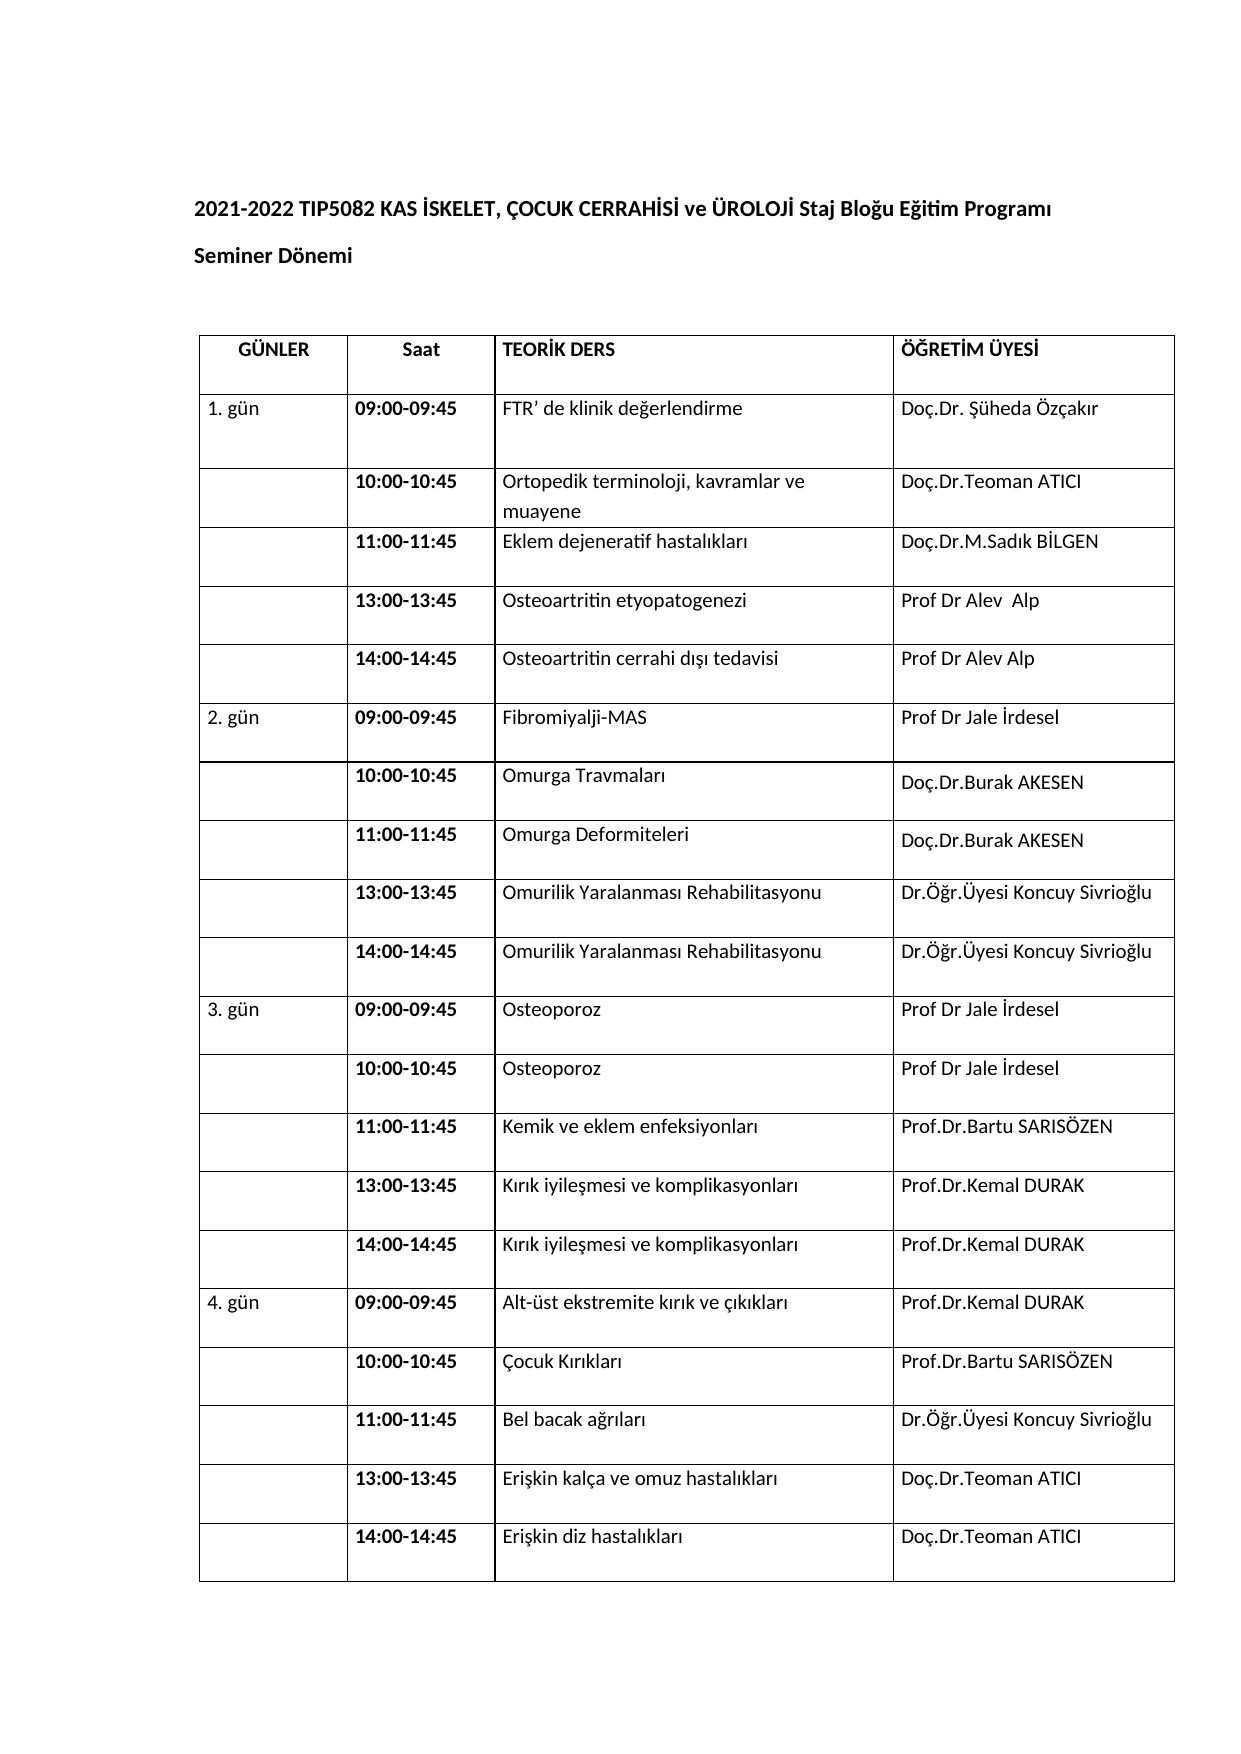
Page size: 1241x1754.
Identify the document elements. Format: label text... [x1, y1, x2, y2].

table_cell Doç.Dr.Burak AKESEN [894, 763, 1174, 820]
table_header TEORİK DERS [496, 336, 893, 394]
table_cell Prof.Dr.Bartu SARISÖZEN [894, 1114, 1174, 1171]
table_cell Prof Dr Jale İrdesel [894, 704, 1174, 761]
table_cell Prof.Dr.Kemal DURAK [894, 1289, 1174, 1347]
table_header GÜNLER [200, 336, 347, 394]
table_cell Doç.Dr.Teoman ATICI [894, 1524, 1174, 1581]
text Seminer Dönemi [148, 241, 1093, 269]
table_cell Prof Dr Jale İrdesel [894, 997, 1174, 1054]
table_cell [200, 938, 347, 996]
table_cell Prof Dr Alev Alp [894, 587, 1174, 644]
table_cell 09:00-09:45 [348, 1289, 494, 1347]
table_header Saat [348, 336, 494, 394]
table_cell Kırık iyileşmesi ve komplikasyonları [496, 1172, 893, 1230]
table_cell Doç.Dr.Teoman ATICI [894, 469, 1174, 527]
table_cell FTR’ de klinik değerlendirme [496, 395, 893, 468]
table_cell Prof Dr Alev Alp [894, 645, 1174, 703]
table_cell 09:00-09:45 [348, 704, 494, 761]
table_cell Osteoartritin cerrahi dışı tedavisi [496, 645, 893, 703]
table_cell Omurga Travmaları [496, 763, 893, 820]
table_cell [200, 587, 347, 644]
table_cell [200, 1406, 347, 1464]
table_cell Prof.Dr.Kemal DURAK [894, 1172, 1174, 1230]
table_cell 14:00-14:45 [348, 938, 494, 996]
table_cell Alt-üst ekstremite kırık ve çıkıkları [496, 1289, 893, 1347]
table_cell Erişkin diz hastalıkları [496, 1524, 893, 1581]
table_cell 11:00-11:45 [348, 528, 494, 586]
table_cell Çocuk Kırıkları [496, 1348, 893, 1405]
table_cell Osteoporoz [496, 997, 893, 1054]
table_cell 13:00-13:45 [348, 587, 494, 644]
table_cell [200, 1465, 347, 1522]
table_cell 14:00-14:45 [348, 1524, 494, 1581]
table_header ÖĞRETİM ÜYESİ [894, 336, 1174, 394]
table_cell Doç.Dr. Şüheda Özçakır [894, 395, 1174, 468]
table_cell 3. gün [200, 997, 347, 1054]
table_cell Fibromiyalji-MAS [496, 704, 893, 761]
table_cell 1. gün [200, 395, 347, 468]
table_cell Omurga Deformiteleri [496, 821, 893, 878]
table_cell Osteoartritin etyopatogenezi [496, 587, 893, 644]
table_cell Erişkin kalça ve omuz hastalıkları [496, 1465, 893, 1522]
table_cell Doç.Dr.Teoman ATICI [894, 1465, 1174, 1522]
table_cell [200, 469, 347, 527]
table_cell Prof.Dr.Kemal DURAK [894, 1231, 1174, 1288]
table_cell [200, 1348, 347, 1405]
table_cell Eklem dejeneratif hastalıkları [496, 528, 893, 586]
table_cell Dr.Öğr.Üyesi Koncuy Sivrioğlu [894, 938, 1174, 996]
table_cell 11:00-11:45 [348, 1114, 494, 1171]
table_cell 14:00-14:45 [348, 645, 494, 703]
table_cell [200, 1524, 347, 1581]
table_cell [200, 645, 347, 703]
table_cell 11:00-11:45 [348, 1406, 494, 1464]
table_cell 14:00-14:45 [348, 1231, 494, 1288]
table_cell Ortopedik terminoloji, kavramlar ve muayene [496, 469, 893, 527]
table_cell 13:00-13:45 [348, 1465, 494, 1522]
table_cell 09:00-09:45 [348, 395, 494, 468]
table_cell Bel bacak ağrıları [496, 1406, 893, 1464]
table_cell 4. gün [200, 1289, 347, 1347]
table_cell 10:00-10:45 [348, 1348, 494, 1405]
table_cell Dr.Öğr.Üyesi Koncuy Sivrioğlu [894, 1406, 1174, 1464]
table_cell 10:00-10:45 [348, 1055, 494, 1113]
table_cell Osteoporoz [496, 1055, 893, 1113]
table_cell Kemik ve eklem enfeksiyonları [496, 1114, 893, 1171]
table_cell [200, 1114, 347, 1171]
table_cell Prof Dr Jale İrdesel [894, 1055, 1174, 1113]
table_cell 10:00-10:45 [348, 763, 494, 820]
table_cell Omurilik Yaralanması Rehabilitasyonu [496, 880, 893, 937]
table_cell 11:00-11:45 [348, 821, 494, 878]
table_cell Prof.Dr.Bartu SARISÖZEN [894, 1348, 1174, 1405]
table_cell Doç.Dr.Burak AKESEN [894, 821, 1174, 878]
table_cell Doç.Dr.M.Sadık BİLGEN [894, 528, 1174, 586]
table_cell [200, 821, 347, 878]
table_cell [200, 880, 347, 937]
table_cell Dr.Öğr.Üyesi Koncuy Sivrioğlu [894, 880, 1174, 937]
table_cell [200, 1172, 347, 1230]
table_cell [200, 1231, 347, 1288]
table_cell 2. gün [200, 704, 347, 761]
table_cell [200, 763, 347, 820]
text 2021-2022 TIP5082 KAS İSKELET, ÇOCUK CERRAHİSİ ve ÜROLOJİ Staj Bloğu Eğitim Programı [148, 194, 1093, 222]
table_cell Omurilik Yaralanması Rehabilitasyonu [496, 938, 893, 996]
table_cell Kırık iyileşmesi ve komplikasyonları [496, 1231, 893, 1288]
table_cell 09:00-09:45 [348, 997, 494, 1054]
table_cell 13:00-13:45 [348, 880, 494, 937]
table_cell [200, 1055, 347, 1113]
table_cell 13:00-13:45 [348, 1172, 494, 1230]
table_cell [200, 528, 347, 586]
table_cell 10:00-10:45 [348, 469, 494, 527]
